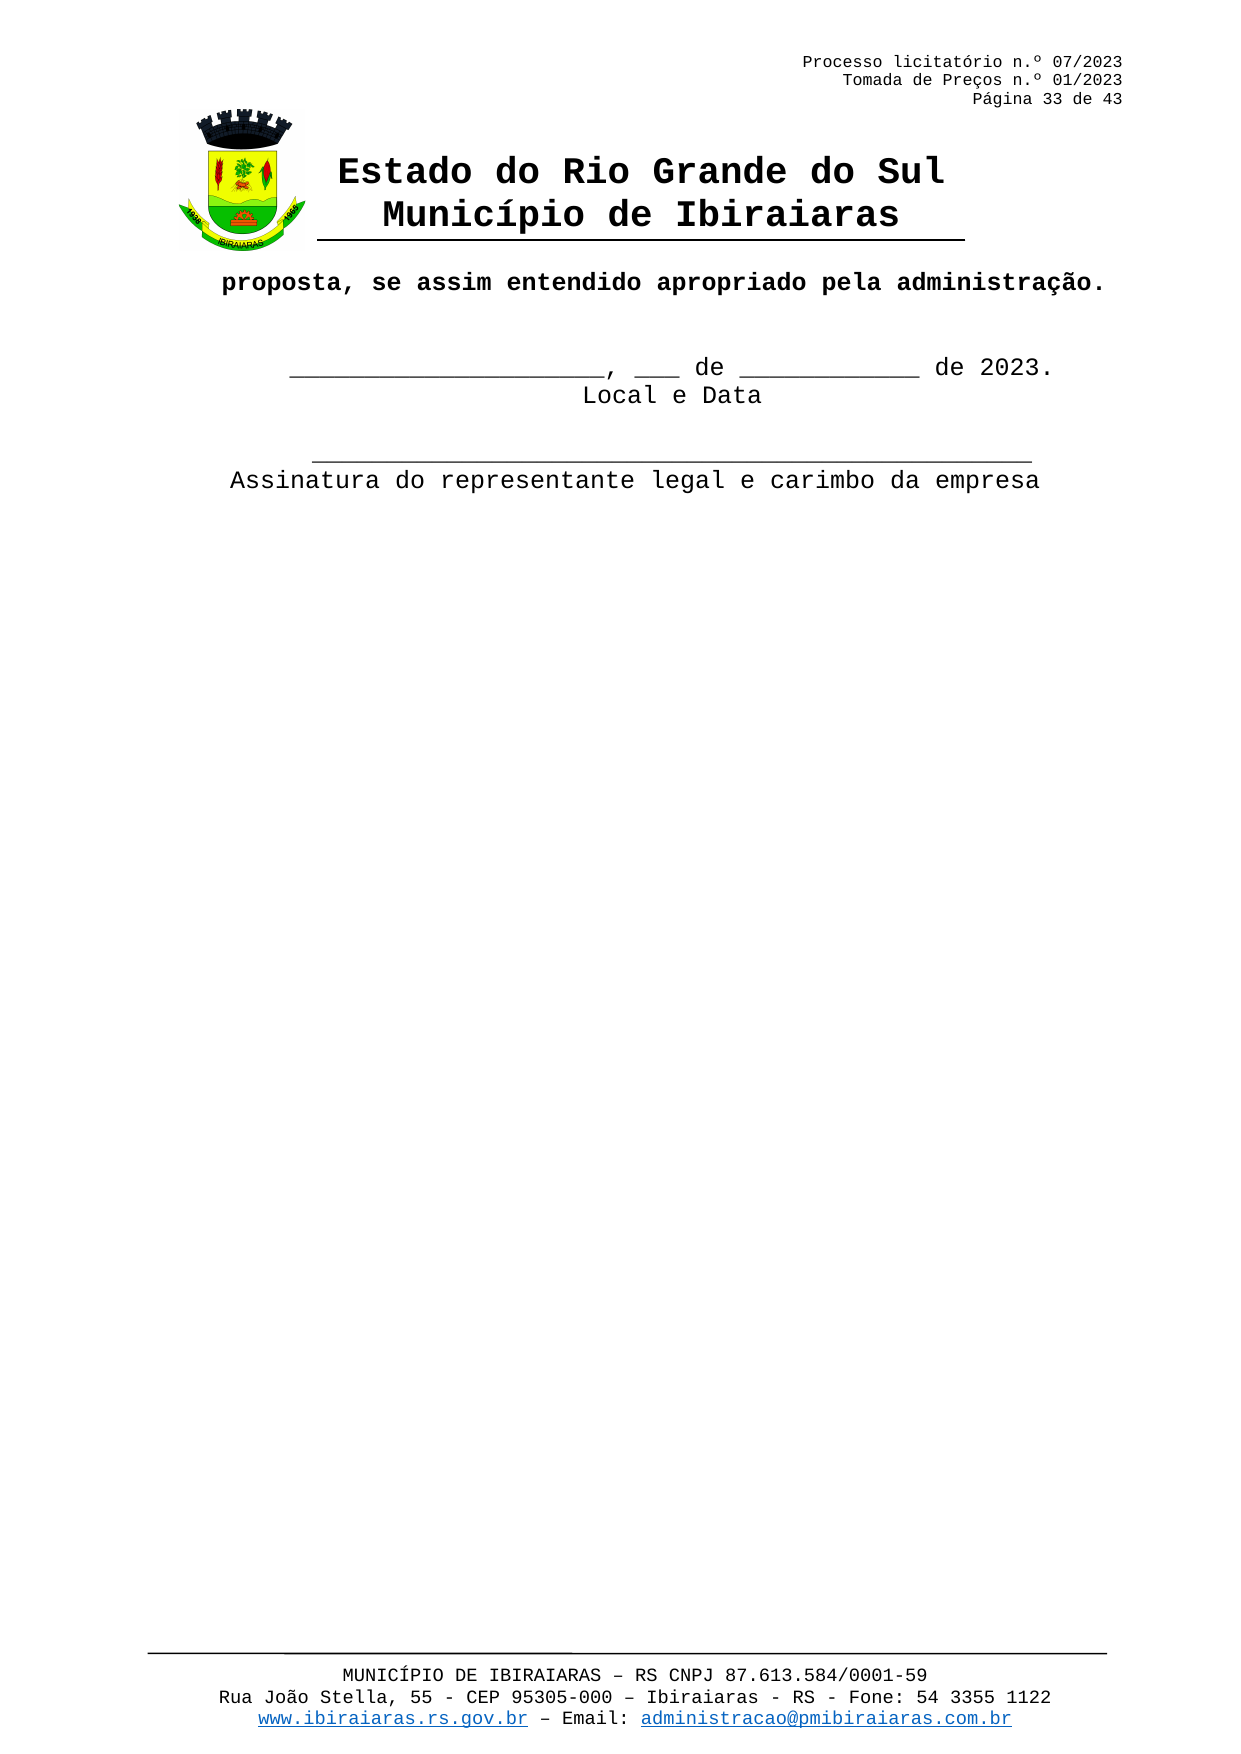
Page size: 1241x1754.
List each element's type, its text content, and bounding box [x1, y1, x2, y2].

text Local e Data [221, 382, 1122, 411]
picture [178, 109, 306, 251]
text _____________________, ___ de ____________ de 2023. [221, 354, 1122, 382]
text ________________________________________________ [221, 439, 1122, 467]
text Assinatura do representante legal e carimbo da empresa [148, 467, 1122, 496]
